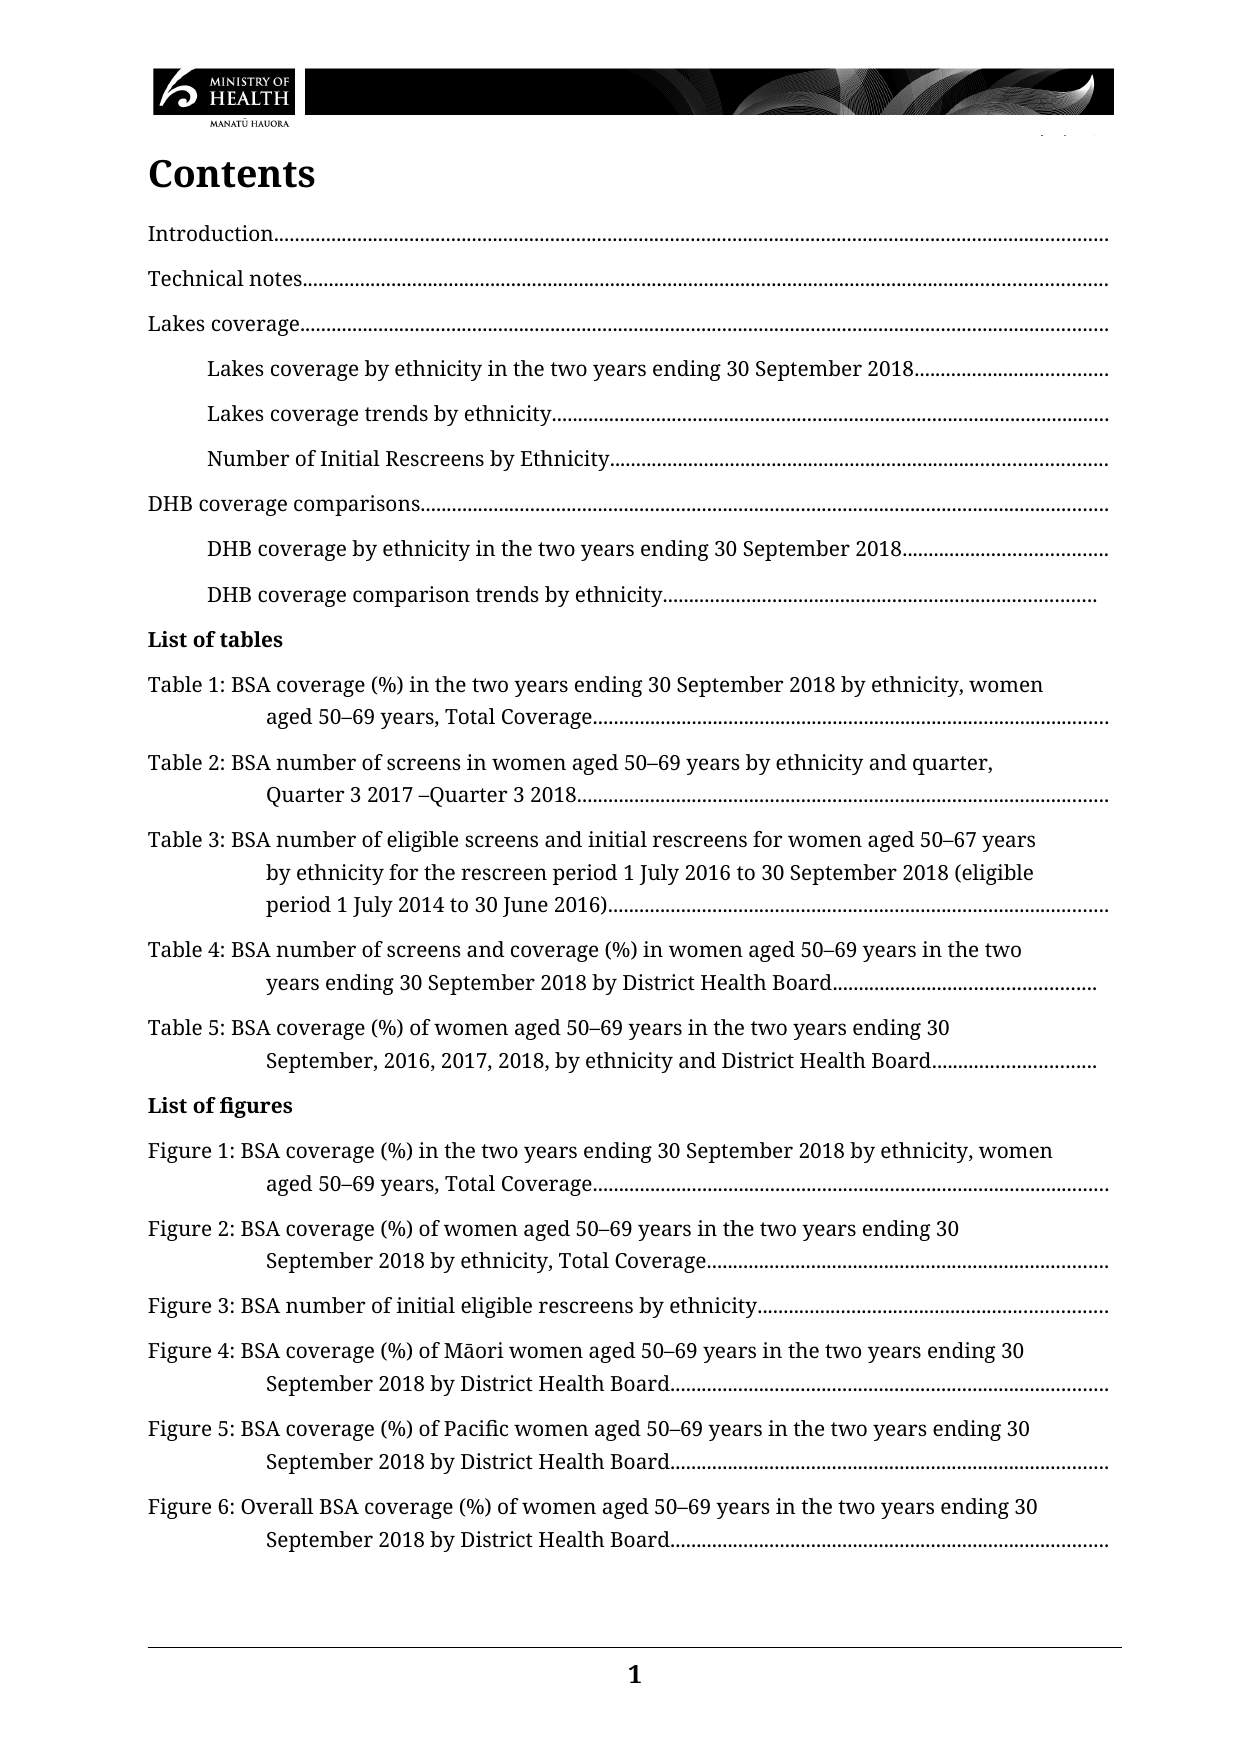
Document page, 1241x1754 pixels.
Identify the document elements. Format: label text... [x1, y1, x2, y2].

text Table 4: BSA number of screens and coverage (%) in women aged 50–69 years in the two years ending 30 September 2018 by District Health Board 13 [148, 936, 1063, 997]
text List of figures [148, 1091, 1122, 1119]
text Number of Initial Rescreens by Ethnicity 7 [207, 444, 1063, 473]
text DHB coverage comparison trends by ethnicity 14 [207, 580, 1063, 608]
text DHB coverage comparisons 8 [148, 489, 1063, 518]
subtitle Contents [148, 148, 1122, 199]
text Figure 2: BSA coverage (%) of women aged 50–69 years in the two years ending 30 September 2018 by ethnicity, Total Coverage 6 [148, 1214, 1063, 1275]
text Lakes coverage 5 [148, 309, 1063, 337]
text Lakes coverage by ethnicity in the two years ending 30 September 2018 5 [207, 354, 1063, 383]
text DHB coverage by ethnicity in the two years ending 30 September 2018 8 [207, 534, 1063, 563]
text List of tables [148, 625, 1122, 653]
text Table 5: BSA coverage (%) of women aged 50–69 years in the two years ending 30 September, 2016, 2017, 2018, by ethnicity and District Health Board 14 [148, 1013, 1063, 1074]
text Figure 5: BSA coverage (%) of Pacific women aged 50–69 years in the two years ending 30 September 2018 by District Health Board 8 [148, 1414, 1063, 1475]
text Table 1: BSA coverage (%) in the two years ending 30 September 2018 by ethnicity, women aged 50–69 years, Total Coverage 5 [148, 670, 1063, 731]
text Figure 3: BSA number of initial eligible rescreens by ethnicity 7 [148, 1292, 1063, 1320]
text Introduction 2 [148, 219, 1063, 247]
picture [147, 59, 1123, 136]
text Table 2: BSA number of screens in women aged 50–69 years by ethnicity and quarter, Quarter 3 2017 –Quarter 3 2018 6 [148, 748, 1063, 809]
text Figure 6: Overall BSA coverage (%) of women aged 50–69 years in the two years ending 30 September 2018 by District Health Board 9 [148, 1492, 1063, 1553]
text Technical notes 4 [148, 264, 1063, 292]
text Figure 4: BSA coverage (%) of Māori women aged 50–69 years in the two years ending 30 September 2018 by District Health Board 8 [148, 1337, 1063, 1398]
text Table 3: BSA number of eligible screens and initial rescreens for women aged 50–67 years by ethnicity for the rescreen period 1 July 2016 to 30 September 2018 (eligible period 1 July 2014 to 30 June 2016) 7 [148, 825, 1063, 919]
text Lakes coverage trends by ethnicity 6 [207, 399, 1063, 428]
text Figure 1: BSA coverage (%) in the two years ending 30 September 2018 by ethnicity, women aged 50–69 years, Total Coverage 5 [148, 1136, 1063, 1197]
